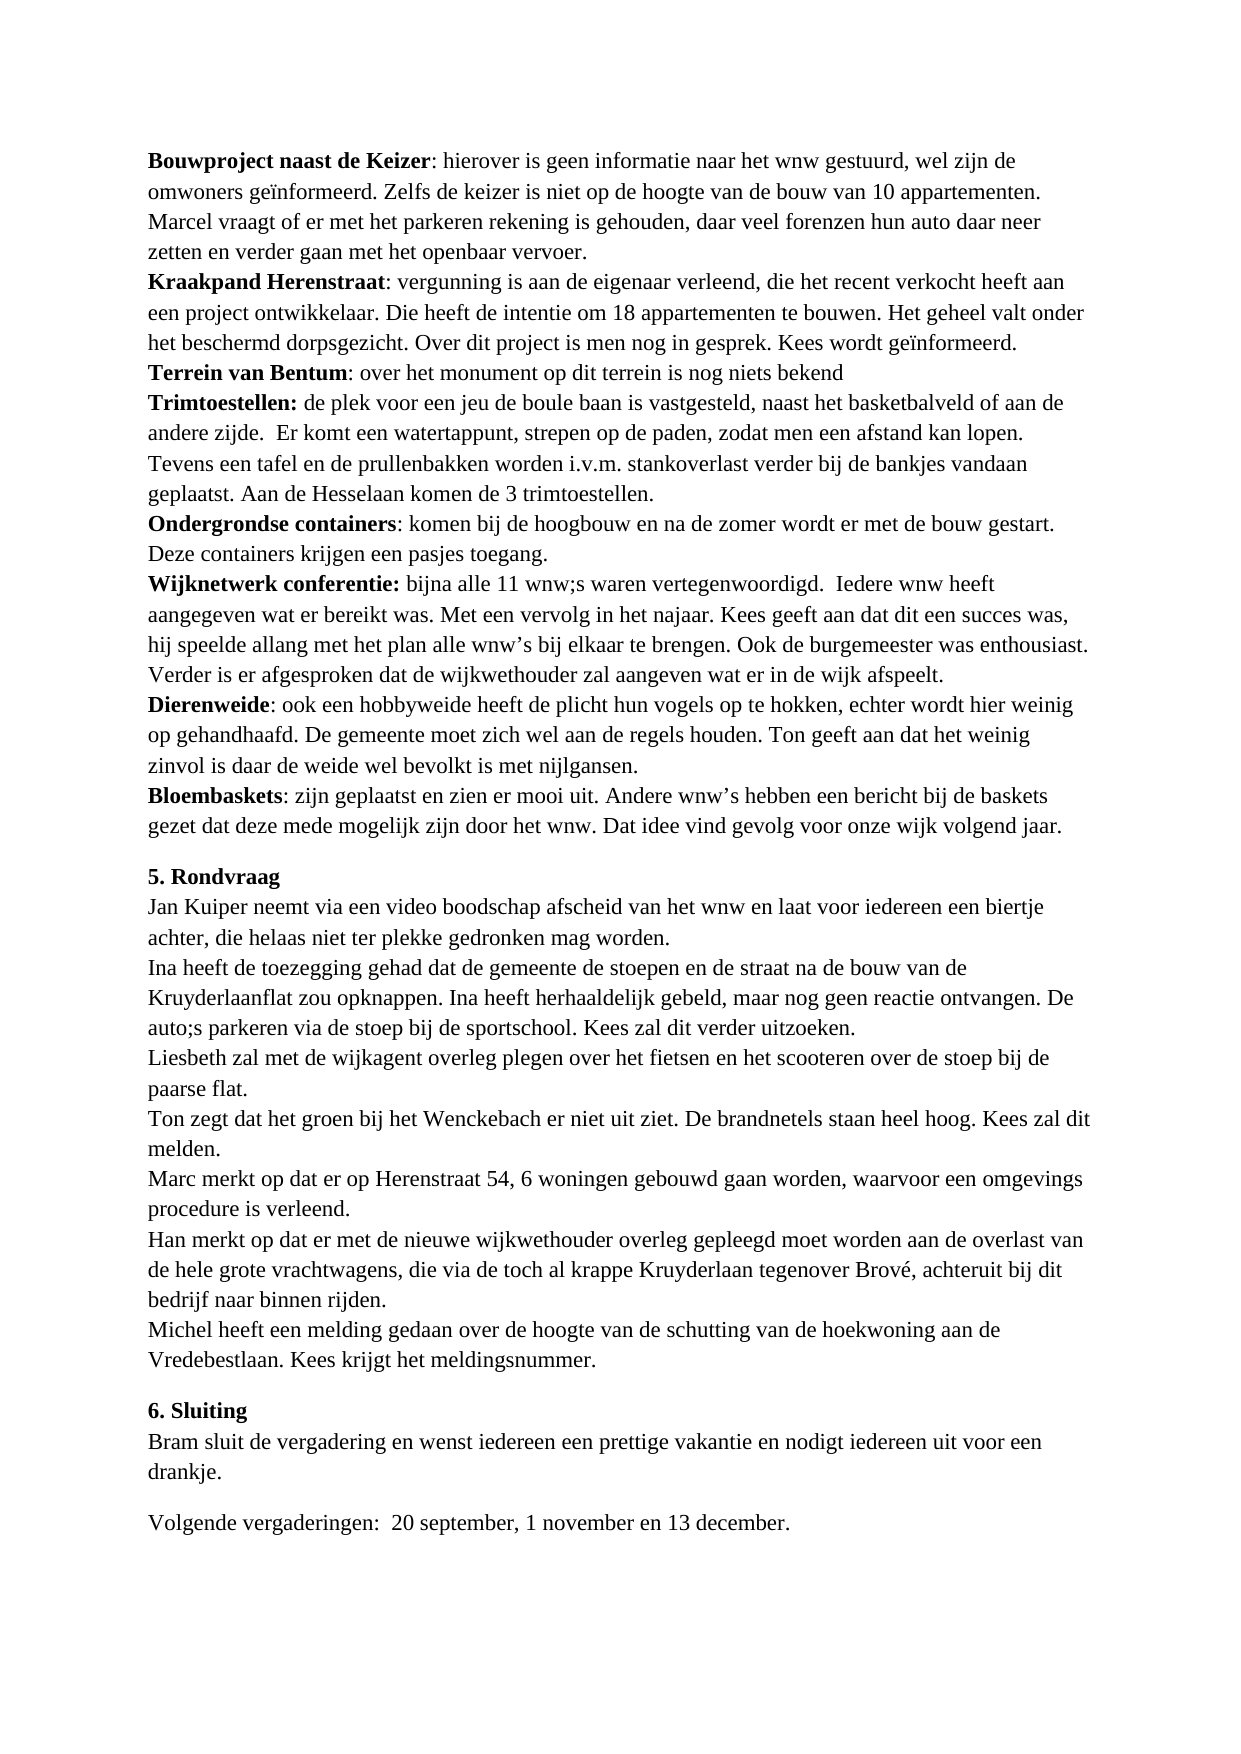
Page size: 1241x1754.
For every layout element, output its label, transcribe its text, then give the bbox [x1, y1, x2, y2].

text Volgende vergaderingen: 20 september, 1 november en 13 december. [148, 1509, 1093, 1535]
text 5. Rondvraag Jan Kuiper neemt via een video boodschap afscheid van het wnw en laat voor iedereen een biertje achter, die helaas niet ter plekke gedronken mag worden. Ina heeft de toezegging gehad dat de gemeente de stoepen en de straat na de bouw van de Kruyderlaanflat zou opknappen. Ina heeft herhaaldelijk gebeld, maar nog geen reactie ontvangen. De auto;s parkeren via de stoep bij de sportschool. Kees zal dit verder uitzoeken. Liesbeth zal met de wijkagent overleg plegen over het fietsen en het scooteren over de stoep bij de paarse flat. Ton zegt dat het groen bij het Wenckebach er niet uit ziet. De brandnetels staan heel hoog. Kees zal dit melden. Marc merkt op dat er op Herenstraat 54, 6 woningen gebouwd gaan worden, waarvoor een omgevings procedure is verleend. Han merkt op dat er met de nieuwe wijkwethouder overleg gepleegd moet worden aan de overlast van de hele grote vrachtwagens, die via de toch al krappe Kruyderlaan tegenover Brové, achteruit bij dit bedrijf naar binnen rijden. Michel heeft een melding gedaan over de hoogte van de schutting van de hoekwoning aan de Vredebestlaan. Kees krijgt het meldingsnummer. [148, 863, 1093, 1373]
text Bouwproject naast de Keizer: hierover is geen informatie naar het wnw gestuurd, wel zijn de omwoners geïnformeerd. Zelfs de keizer is niet op de hoogte van de bouw van 10 appartementen. Marcel vraagt of er met het parkeren rekening is gehouden, daar veel forenzen hun auto daar neer zetten en verder gaan met het openbaar vervoer. Kraakpand Herenstraat: vergunning is aan de eigenaar verleend, die het recent verkocht heeft aan een project ontwikkelaar. Die heeft de intentie om 18 appartementen te bouwen. Het geheel valt onder het beschermd dorpsgezicht. Over dit project is men nog in gesprek. Kees wordt geïnformeerd. Terrein van Bentum: over het monument op dit terrein is nog niets bekend Trimtoestellen: de plek voor een jeu de boule baan is vastgesteld, naast het basketbalveld of aan de andere zijde. Er komt een watertappunt, strepen op de paden, zodat men een afstand kan lopen. Tevens een tafel en de prullenbakken worden i.v.m. stankoverlast verder bij de bankjes vandaan geplaatst. Aan de Hesselaan komen de 3 trimtoestellen. Ondergrondse containers: komen bij de hoogbouw en na de zomer wordt er met de bouw gestart. Deze containers krijgen een pasjes toegang. Wijknetwerk conferentie: bijna alle 11 wnw;s waren vertegenwoordigd. Iedere wnw heeft aangegeven wat er bereikt was. Met een vervolg in het najaar. Kees geeft aan dat dit een succes was, hij speelde allang met het plan alle wnw’s bij elkaar te brengen. Ook de burgemeester was enthousiast. Verder is er afgesproken dat de wijkwethouder zal aangeven wat er in de wijk afspeelt. Dierenweide: ook een hobbyweide heeft de plicht hun vogels op te hokken, echter wordt hier weinig op gehandhaafd. De gemeente moet zich wel aan de regels houden. Ton geeft aan dat het weinig zinvol is daar de weide wel bevolkt is met nijlgansen. Bloembaskets: zijn geplaatst en zien er mooi uit. Andere wnw’s hebben een bericht bij de baskets gezet dat deze mede mogelijk zijn door het wnw. Dat idee vind gevolg voor onze wijk volgend jaar. [148, 148, 1093, 838]
text 6. Sluiting Bram sluit de vergadering en wenst iedereen een prettige vakantie en nodigt iedereen uit voor een drankje. [148, 1398, 1093, 1484]
